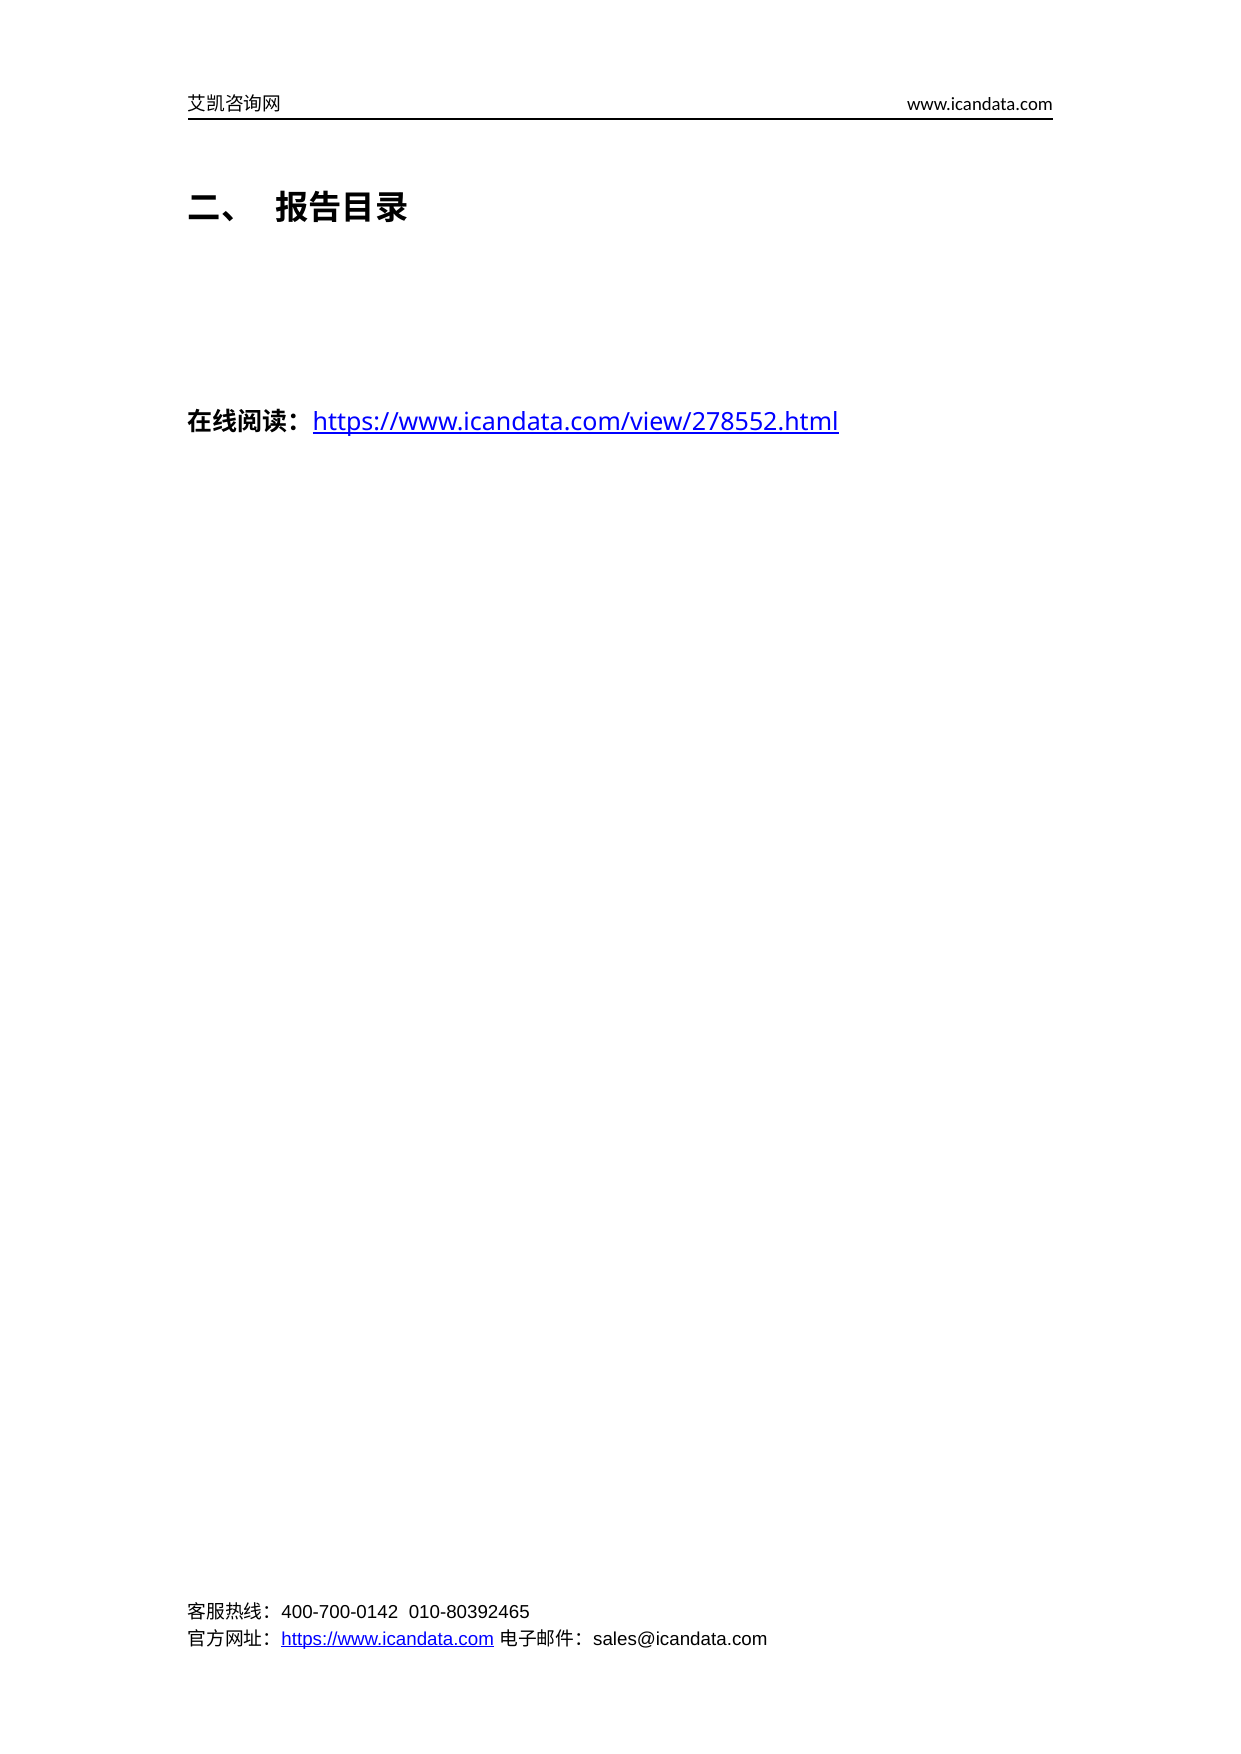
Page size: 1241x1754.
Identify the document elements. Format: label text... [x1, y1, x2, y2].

text 在线阅读：https://www.icandata.com/view/278552.html [187, 387, 1053, 452]
subtitle 报告目录 [187, 172, 1053, 237]
